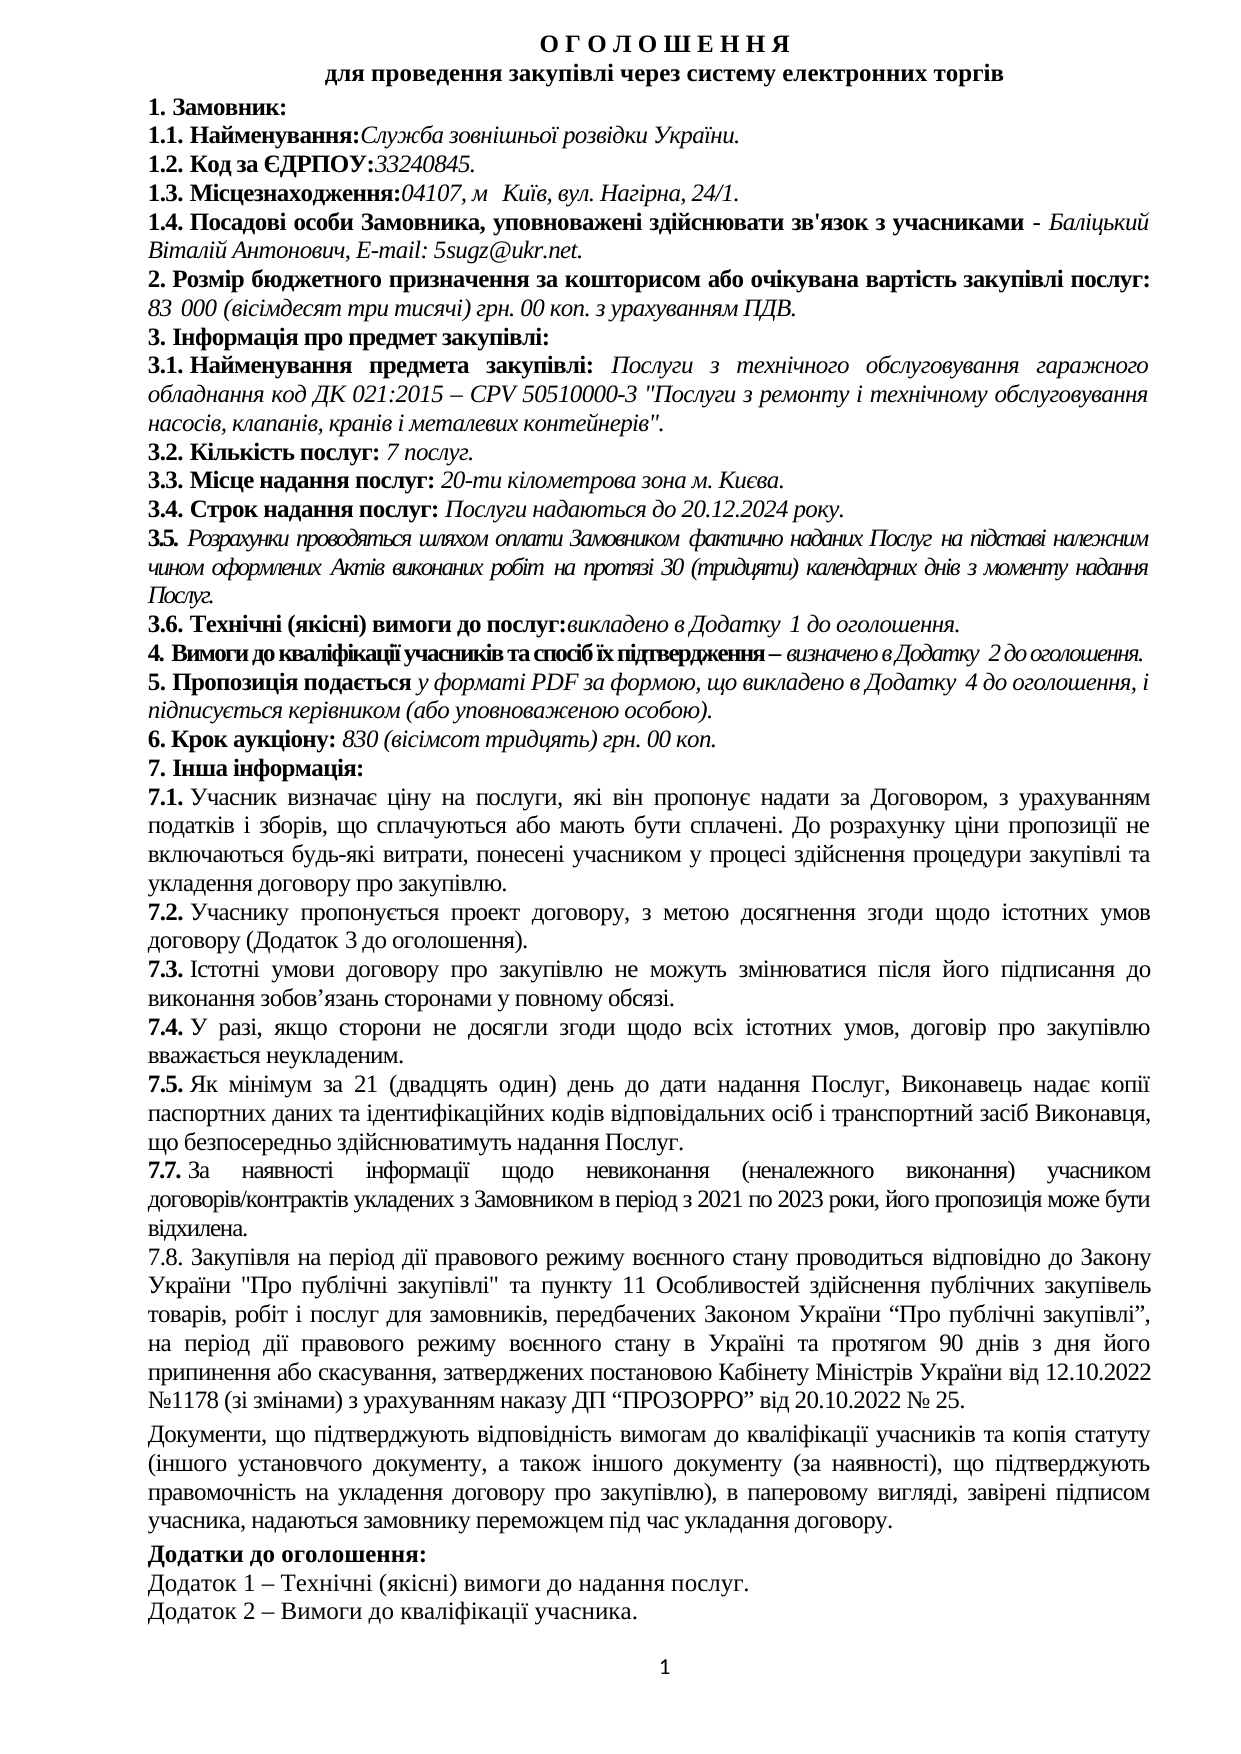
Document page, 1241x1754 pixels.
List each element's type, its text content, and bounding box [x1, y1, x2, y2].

text 3. Інформація про предмет закупівлі: [148, 322, 1152, 351]
text 1.4. Посадові особи Замовника, уповноважені здійснювати зв'язок з учасниками - Баліцький Віталій Антонович, E-mail: 5sugz@ukr.net. [148, 207, 1152, 264]
text 3.1. Найменування предмета закупівлі: Послуги з технічного обслуговування гаражного обладнання код ДК 021:2015 – CPV 50510000-3 "Послуги з ремонту і технічному обслуговування насосів, клапанів, кранів і металевих контейнерів". [148, 351, 1152, 437]
text 3.6. Технічні (якісні) вимоги до послуг:викладено в Додатку 1 до оголошення. [148, 609, 1152, 638]
text 1.2. Код за ЄДРПОУ:33240845. [148, 149, 1152, 178]
text 3.4. Строк надання послуг: Послуги надаються до 20.12.2024 року. [148, 494, 1152, 523]
text 3.5. Розрахунки проводяться шляхом оплати Замовником фактично наданих Послуг на підставі належним чином оформлених Актів виконаних робіт на протязі 30 (тридцяти) календарних днів з моменту надання Послуг. [148, 523, 1152, 609]
text 6. Крок аукціону: 830 (вісімсот тридцять) грн. 00 коп. [148, 724, 1152, 753]
text Додатки до оголошення: [148, 1539, 1152, 1568]
text Додаток 2 – Вимоги до кваліфікації учасника. [148, 1596, 1152, 1625]
text 7.7. За наявності інформації щодо невиконання (неналежного виконання) учасником договорів/контрактів укладених з Замовником в період з 2021 по 2023 роки, його пропозиція може бути відхилена. [148, 1156, 1152, 1242]
text О Г О Л О Ш Е Н Н Я [177, 29, 1152, 58]
text 1.1. Найменування:Служба зовнішньої розвідки України. [148, 121, 1152, 149]
text 1.3. Місцезнаходження: Київ, вул. Нагірна, 24/1. [148, 178, 1152, 207]
text 4. Вимоги до кваліфікації учасників та спосіб їх підтвердження – визначено в Додатку 2 до оголошення. [148, 638, 1152, 667]
text 2. Розмір бюджетного призначення за кошторисом або очікувана вартість закупівлі послуг: 83 000 (вісімдесят три тисячі) грн. 00 коп. з урахуванням ПДВ. [148, 264, 1152, 322]
text для проведення закупівлі через систему електронних торгів [177, 58, 1152, 87]
text 7.1. Учасник визначає ціну на послуги, які він пропонує надати за Договором, з урахуванням податків і зборів, що сплачуються або мають бути сплачені. До розрахунку ціни пропозиції не включаються будь-які витрати, понесені учасником у процесі здійснення процедури закупівлі та укладення договору про закупівлю. [148, 782, 1152, 897]
text 7.8. Закупівля на період дії правового режиму воєнного стану проводиться відповідно до Закону України "Про публічні закупівлі" та пункту 11 Особливостей здійснення публічних закупівель товарів, робіт і послуг для замовників, передбачених Законом України “Про публічні закупівлі”, на період дії правового режиму воєнного стану в Україні та протягом 90 днів з дня його припинення або скасування, затверджених постановою Кабінету Міністрів України від 12.10.2022 №1178 (зі змінами) з урахуванням наказу ДП “ПРОЗОРРО” від 20.10.2022 № 25. [148, 1242, 1152, 1414]
text 7.4. У разі, якщо сторони не досягли згоди щодо всіх істотних умов, договір про закупівлю вважається неукладеним. [148, 1012, 1152, 1069]
text 3.3. Місце надання послуг: 20-ти кілометрова зона м. Києва. [148, 466, 1152, 494]
text Документи, що підтверджують відповідність вимогам до кваліфікації учасників та копія статуту (іншого установчого документу, а також іншого документу (за наявності), що підтверджують правомочність на укладення договору про закупівлю), в паперовому вигляді, завірені підписом учасника, надаються замовнику переможцем під час укладання договору. [148, 1419, 1152, 1534]
text 7.5. Як мінімум за 21 (двадцять один) день до дати надання Послуг, Виконавець надає копії паспортних даних та ідентифікаційних кодів відповідальних осіб і транспортний засіб Виконавця, що безпосередньо здійснюватимуть надання Послуг. [148, 1069, 1152, 1156]
text 7. Інша інформація: [148, 753, 1152, 782]
text 7.3. Істотні умови договору про закупівлю не можуть змінюватися після його підписання до виконання зобов’язань сторонами у повному обсязі. [148, 954, 1152, 1012]
text 1. Замовник: [148, 92, 1152, 121]
text 3.2. Кількість послуг: 7 послуг. [148, 437, 1152, 466]
text Додаток 1 – Технічні (якісні) вимоги до надання послуг. [148, 1568, 1152, 1596]
text 7.2. Учаснику пропонується проект договору, з метою досягнення згоди щодо істотних умов договору (Додаток 3 до оголошення). [148, 897, 1152, 954]
text 5. Пропозиція подається у форматі PDF за формою, що викладено в Додатку 4 до оголошення, і підписується керівником (або уповноваженою особою). [148, 667, 1152, 724]
